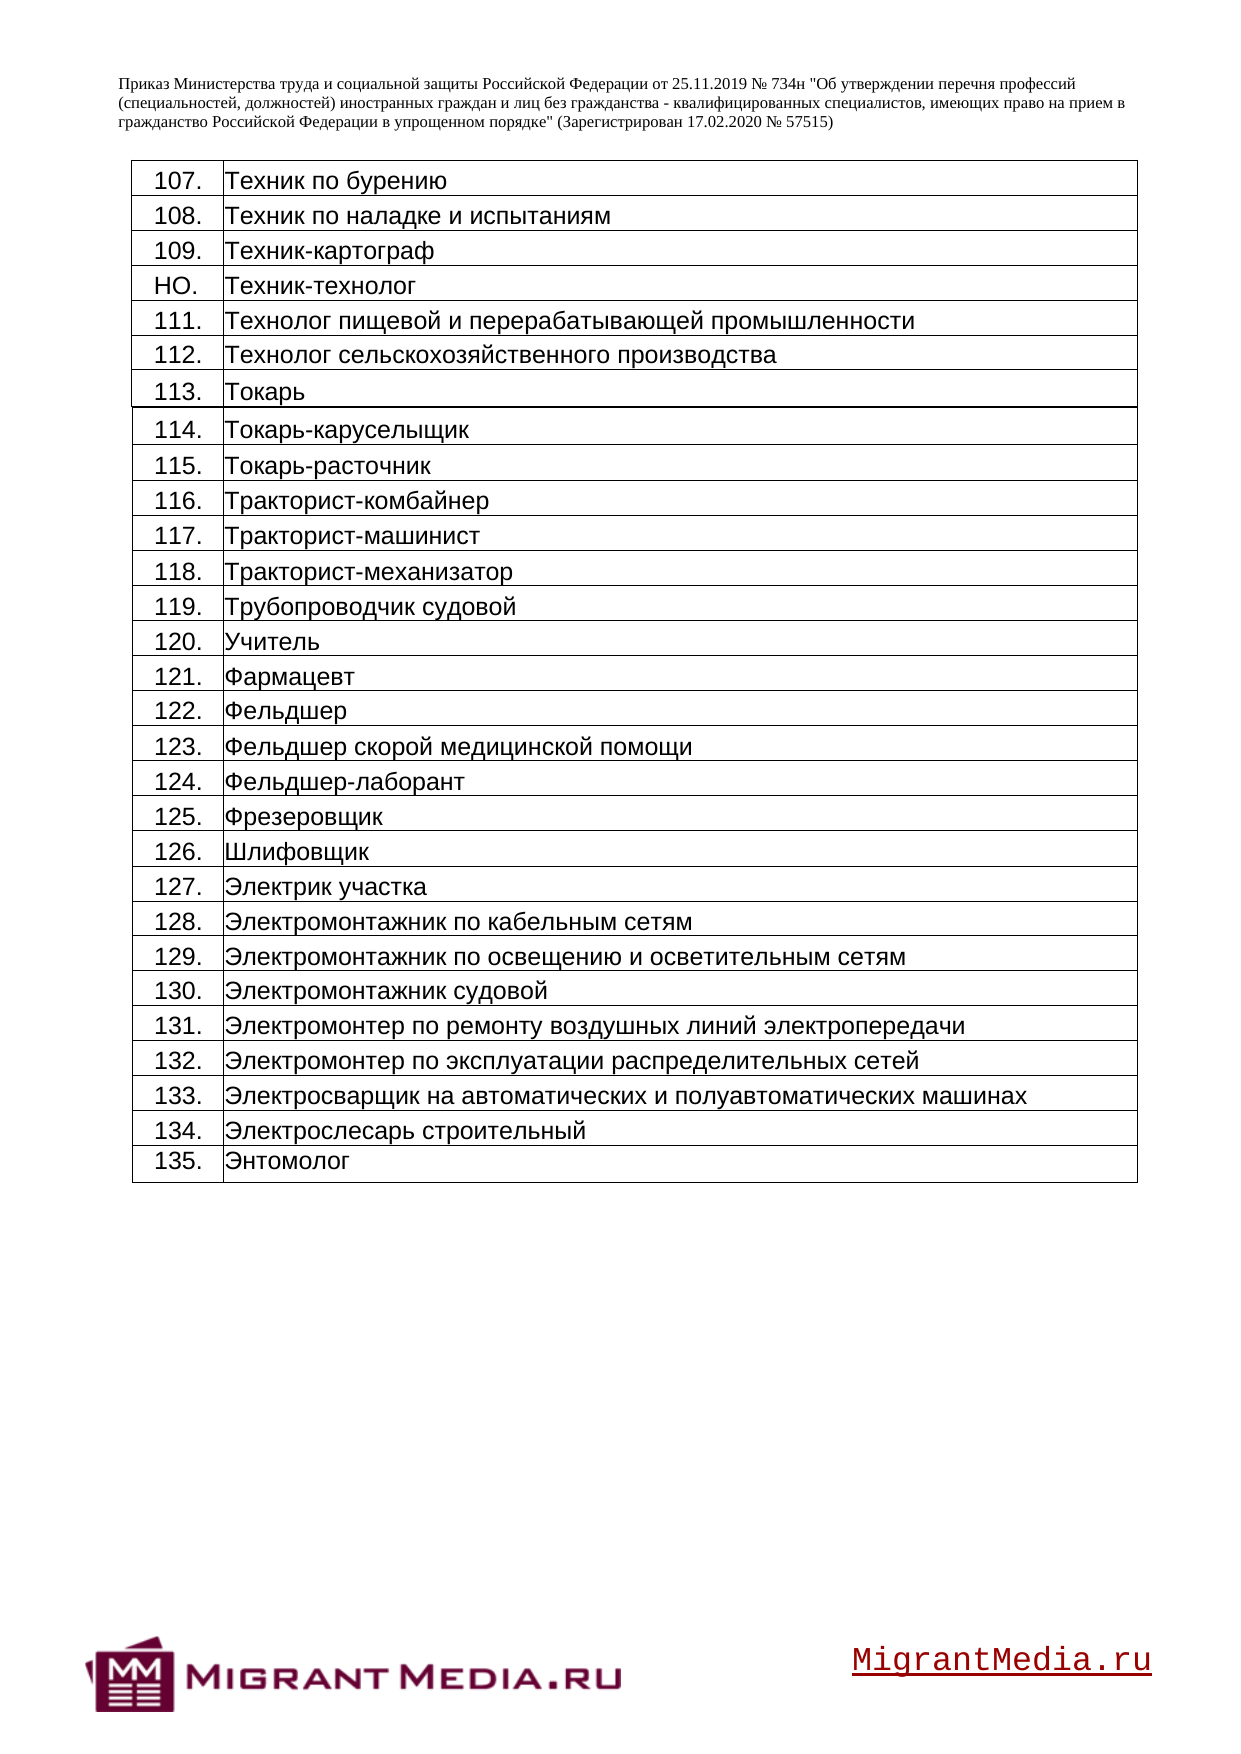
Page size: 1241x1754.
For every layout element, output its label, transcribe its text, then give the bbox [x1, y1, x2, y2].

table_cell Электромонтажник по кабельным сетям [224, 902, 1137, 935]
table_cell Шлифовщик [224, 831, 1137, 866]
table_header Токарь-каруселыщик [224, 408, 1137, 444]
table_cell Электросварщик на автоматических и полуавтоматических машинах [224, 1076, 1137, 1110]
table_cell 129. [133, 936, 223, 970]
table_cell 120. [133, 621, 223, 655]
table_cell 132. [133, 1041, 223, 1075]
table_cell 127. [133, 867, 223, 901]
table_cell Фельдшер скорой медицинской помощи [224, 726, 1137, 760]
table_cell Техник по бурению [224, 161, 1137, 194]
table_cell НО. [132, 266, 223, 299]
table_cell 109. [132, 231, 223, 264]
table_cell 113. [132, 370, 223, 406]
table_cell Тракторист-комбайнер [224, 481, 1137, 515]
table_cell Техник-картограф [224, 231, 1137, 264]
table_cell 126. [133, 831, 223, 866]
table_cell 118. [133, 551, 223, 585]
table_cell Электромонтер по эксплуатации распределительных сетей [224, 1041, 1137, 1075]
table_cell Электромонтер по ремонту воздушных линий электропередачи [224, 1006, 1137, 1040]
table_cell 134. [133, 1111, 223, 1145]
table_cell 121. [133, 656, 223, 690]
picture [85, 1636, 621, 1712]
table_cell 112. [132, 336, 223, 369]
table_cell Тракторист-машинист [224, 516, 1137, 550]
table_cell 107. [132, 161, 223, 194]
table_cell 108. [132, 196, 223, 229]
table_cell Электрик участка [224, 867, 1137, 901]
table_cell Тракторист-механизатор [224, 551, 1137, 585]
table_cell 115. [133, 445, 223, 480]
table_cell 124. [133, 761, 223, 795]
table_cell Трубопроводчик судовой [224, 586, 1137, 620]
table_cell Фельдшер [224, 691, 1137, 725]
table_cell Токарь [224, 370, 1137, 406]
table_cell Фрезеровщик [224, 796, 1137, 830]
table_cell Токарь-расточник [224, 445, 1137, 480]
table_cell 122. [133, 691, 223, 725]
table_cell Энтомолог [224, 1146, 1137, 1182]
table_cell 130. [133, 971, 223, 1005]
table_cell 116. [133, 481, 223, 515]
table_cell 133. [133, 1076, 223, 1110]
table_cell Техник по наладке и испытаниям [224, 196, 1137, 229]
table_cell 111. [132, 301, 223, 334]
table_cell Фельдшер-лаборант [224, 761, 1137, 795]
table_cell Техник-технолог [224, 266, 1137, 299]
table_cell Электромонтажник по освещению и осветительным сетям [224, 936, 1137, 970]
table_cell 125. [133, 796, 223, 830]
table_cell 119. [133, 586, 223, 620]
table_cell Фармацевт [224, 656, 1137, 690]
table_cell Учитель [224, 621, 1137, 655]
table_cell 131. [133, 1006, 223, 1040]
table_cell 135. [133, 1146, 223, 1182]
table_cell 123. [133, 726, 223, 760]
table_cell Электрослесарь строительный [224, 1111, 1137, 1145]
table_cell Технолог сельскохозяйственного производства [224, 336, 1137, 369]
table_cell 128. [133, 902, 223, 935]
table_cell Электромонтажник судовой [224, 971, 1137, 1005]
table_cell 117. [133, 516, 223, 550]
table_cell Технолог пищевой и перерабатывающей промышленности [224, 301, 1137, 334]
table_header 114. [133, 408, 223, 444]
